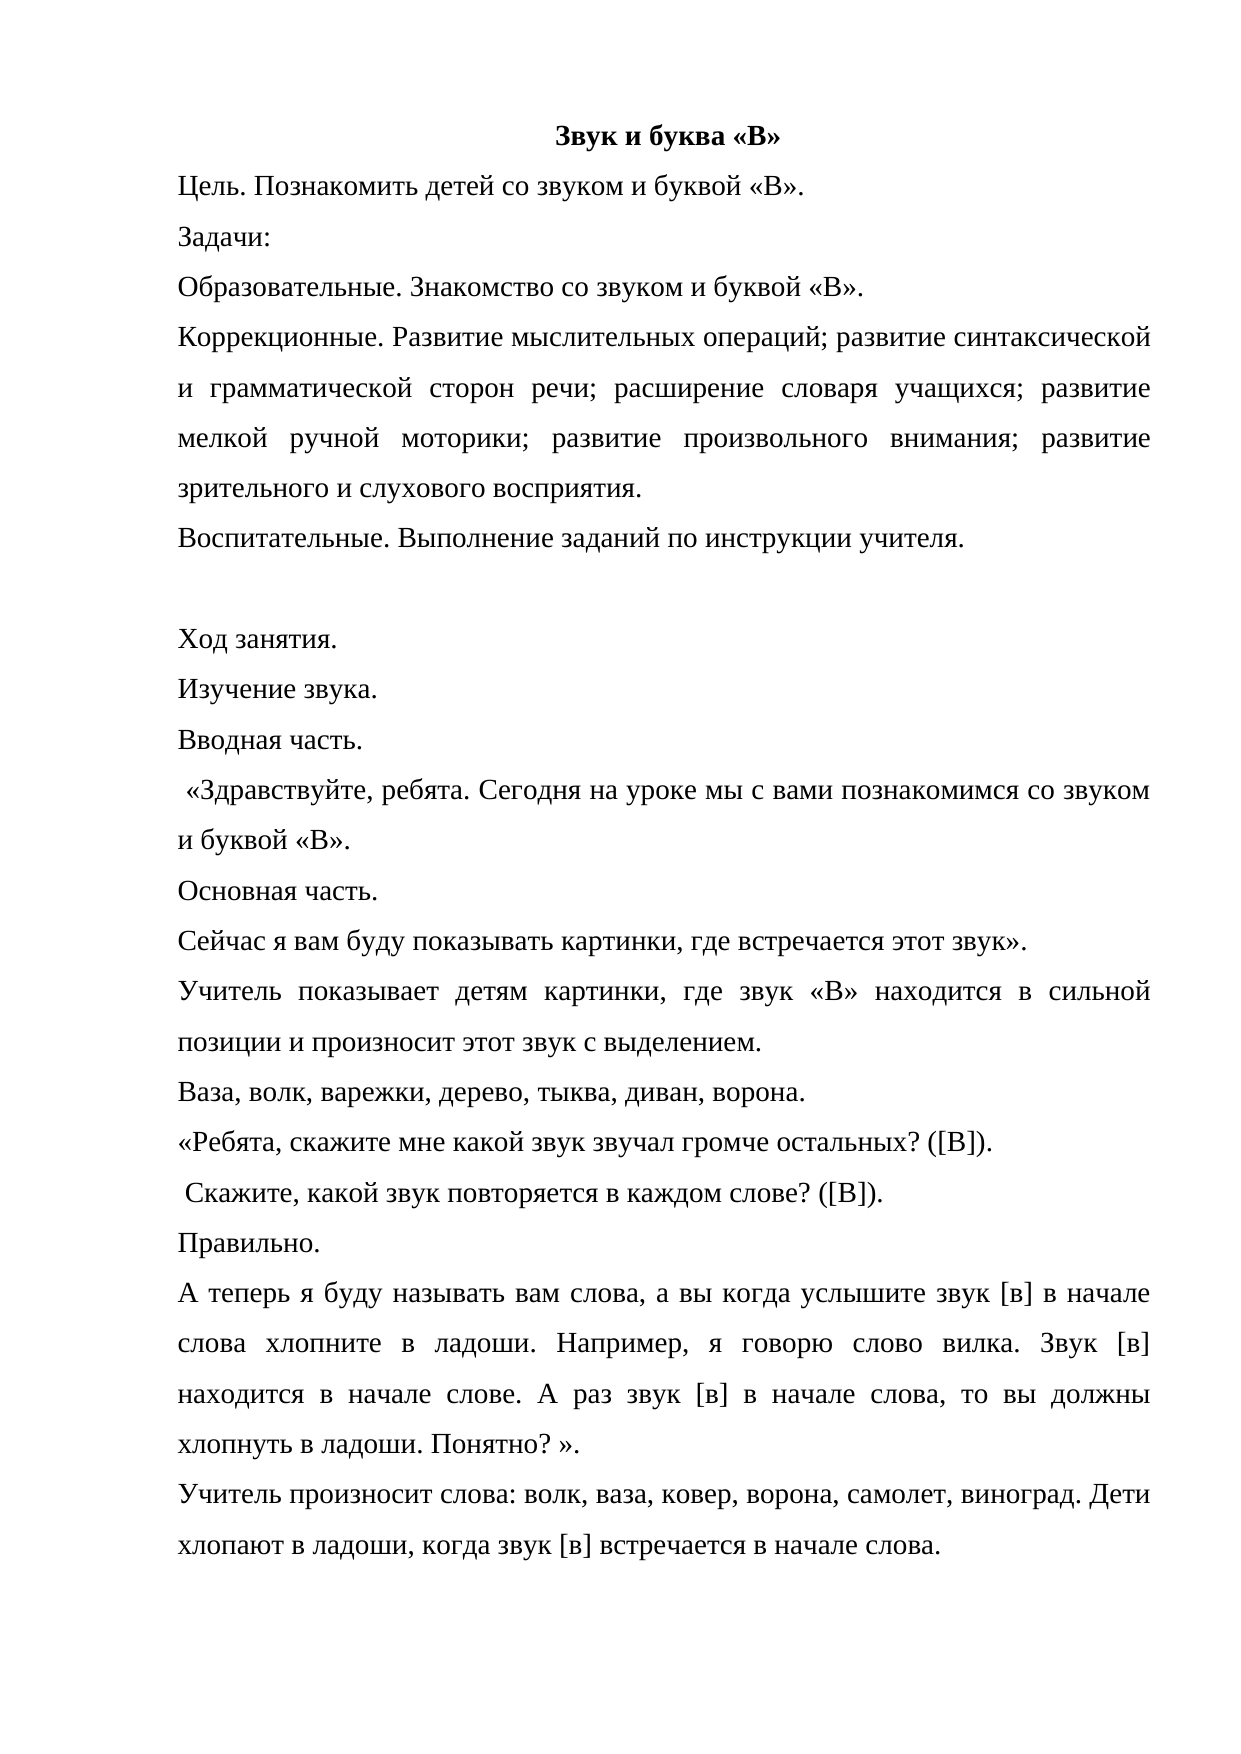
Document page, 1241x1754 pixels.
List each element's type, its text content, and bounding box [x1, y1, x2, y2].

text Основная часть. [177, 873, 1152, 906]
text «Здравствуйте, ребята. Сегодня на уроке мы с вами познакомимся со звуком и буквой «В». [177, 772, 1152, 856]
text Изучение звука. [177, 672, 1152, 705]
text Сейчас я вам буду показывать картинки, где встречается этот звук». [177, 923, 1152, 957]
text Правильно. [177, 1225, 1152, 1258]
text Учитель произносит слова: волк, ваза, ковер, ворона, самолет, виноград. Дети хлопают в ладоши, когда звук [в] встречается в начале слова. [177, 1477, 1152, 1560]
text Скажите, какой звук повторяется в каждом слове? ([В]). [177, 1175, 1152, 1208]
text Коррекционные. Развитие мыслительных операций; развитие синтаксической и грамматической сторон речи; расширение словаря учащихся; развитие мелкой ручной моторики; развитие произвольного внимания; развитие зрительного и слухового восприятия. [177, 319, 1152, 504]
text Вводная часть. [177, 722, 1152, 755]
text «Ребята, скажите мне какой звук звучал громче остальных? ([В]). [177, 1124, 1152, 1158]
text Звук и буква «В» [177, 118, 1152, 152]
text Ход занятия. [177, 621, 1152, 655]
text Учитель показывает детям картинки, где звук «В» находится в сильной позиции и произносит этот звук с выделением. [177, 973, 1152, 1057]
text Цель. Познакомить детей со звуком и буквой «В». [177, 168, 1152, 202]
text Задачи: [177, 219, 1152, 252]
text Ваза, волк, варежки, дерево, тыква, диван, ворона. [177, 1074, 1152, 1108]
text Образовательные. Знакомство со звуком и буквой «В». [177, 269, 1152, 303]
text Воспитательные. Выполнение заданий по инструкции учителя. [177, 521, 1152, 554]
text А теперь я буду называть вам слова, а вы когда услышите звук [в] в начале слова хлопните в ладоши. Например, я говорю слово вилка. Звук [в] находится в начале слове. А раз звук [в] в начале слова, то вы должны хлопнуть в ладоши. Понятно? ». [177, 1275, 1152, 1460]
